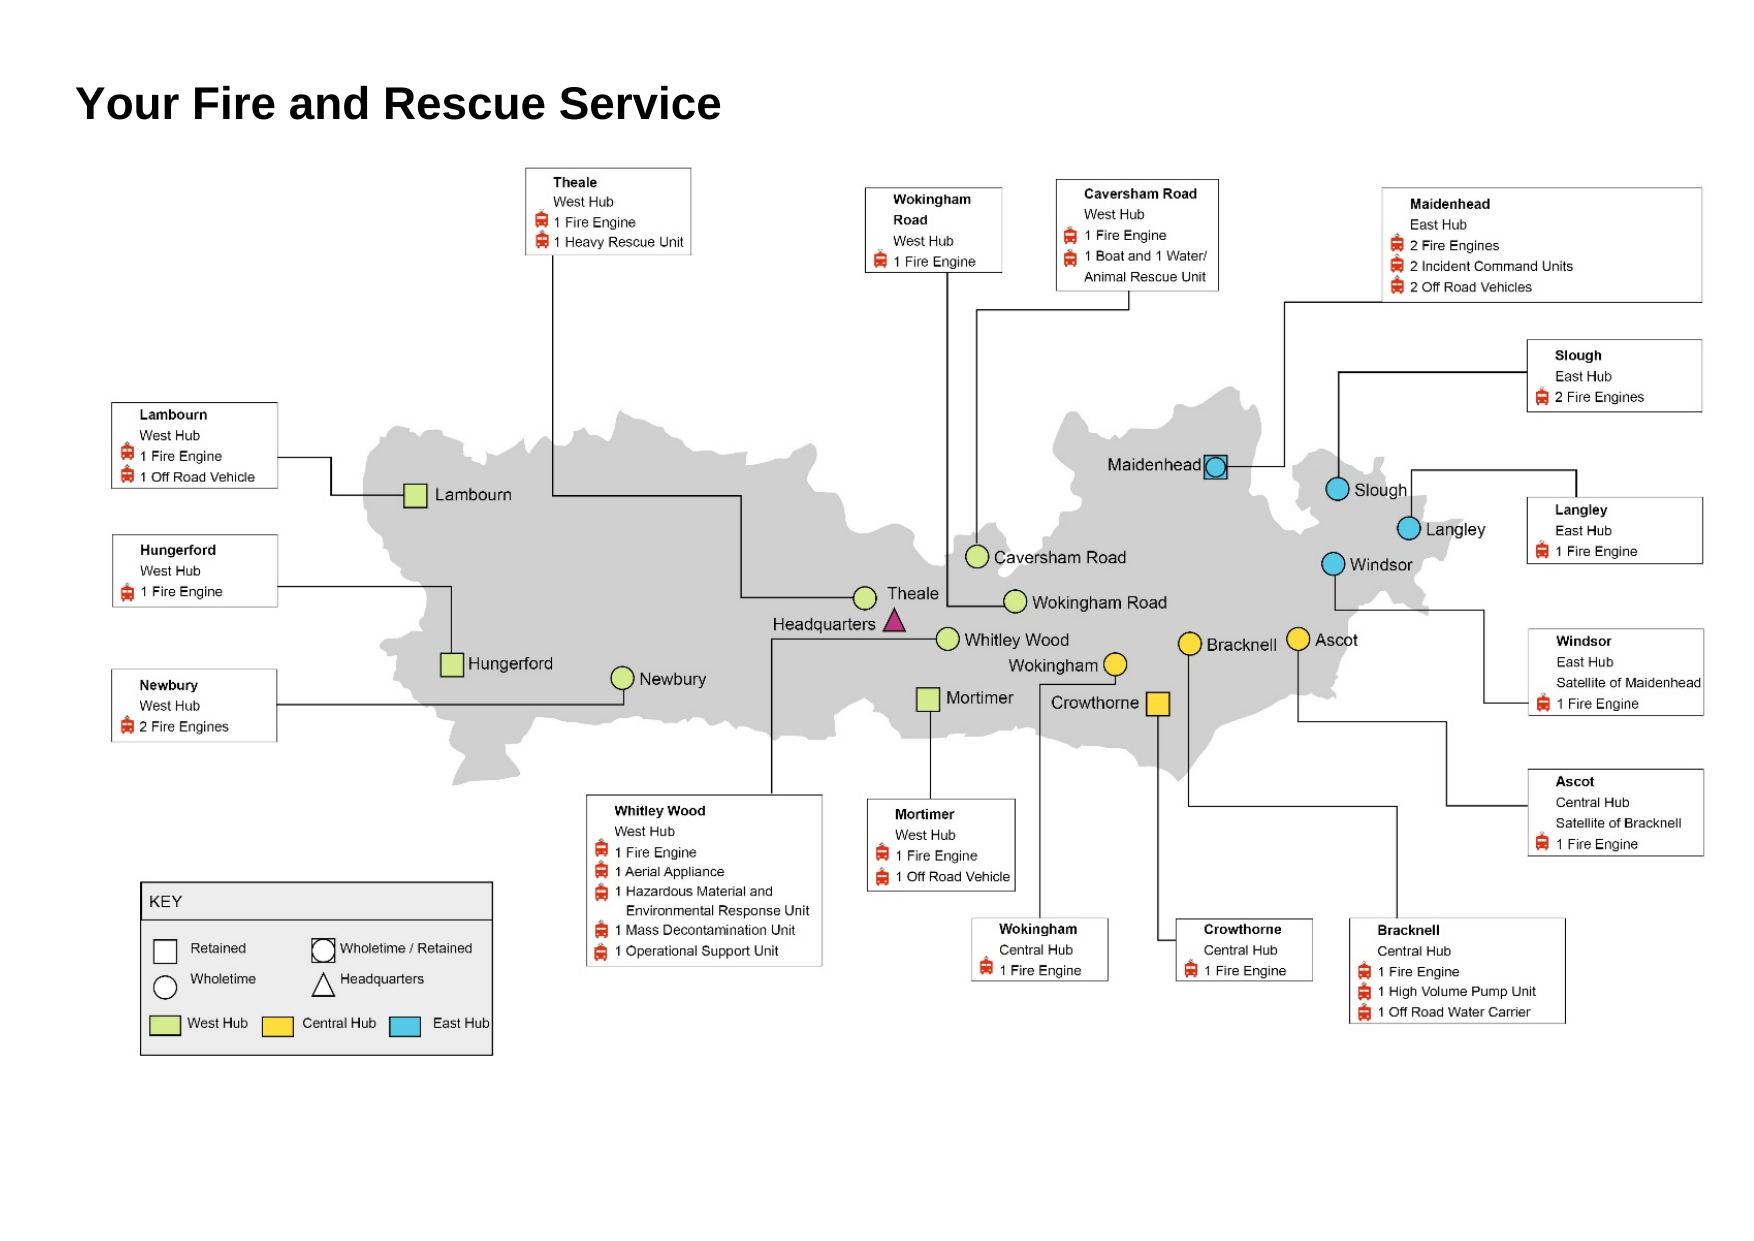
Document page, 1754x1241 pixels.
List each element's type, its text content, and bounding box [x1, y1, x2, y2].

subtitle Your Fire and Rescue Service [75, 75, 1679, 129]
picture [75, 154, 1725, 1070]
